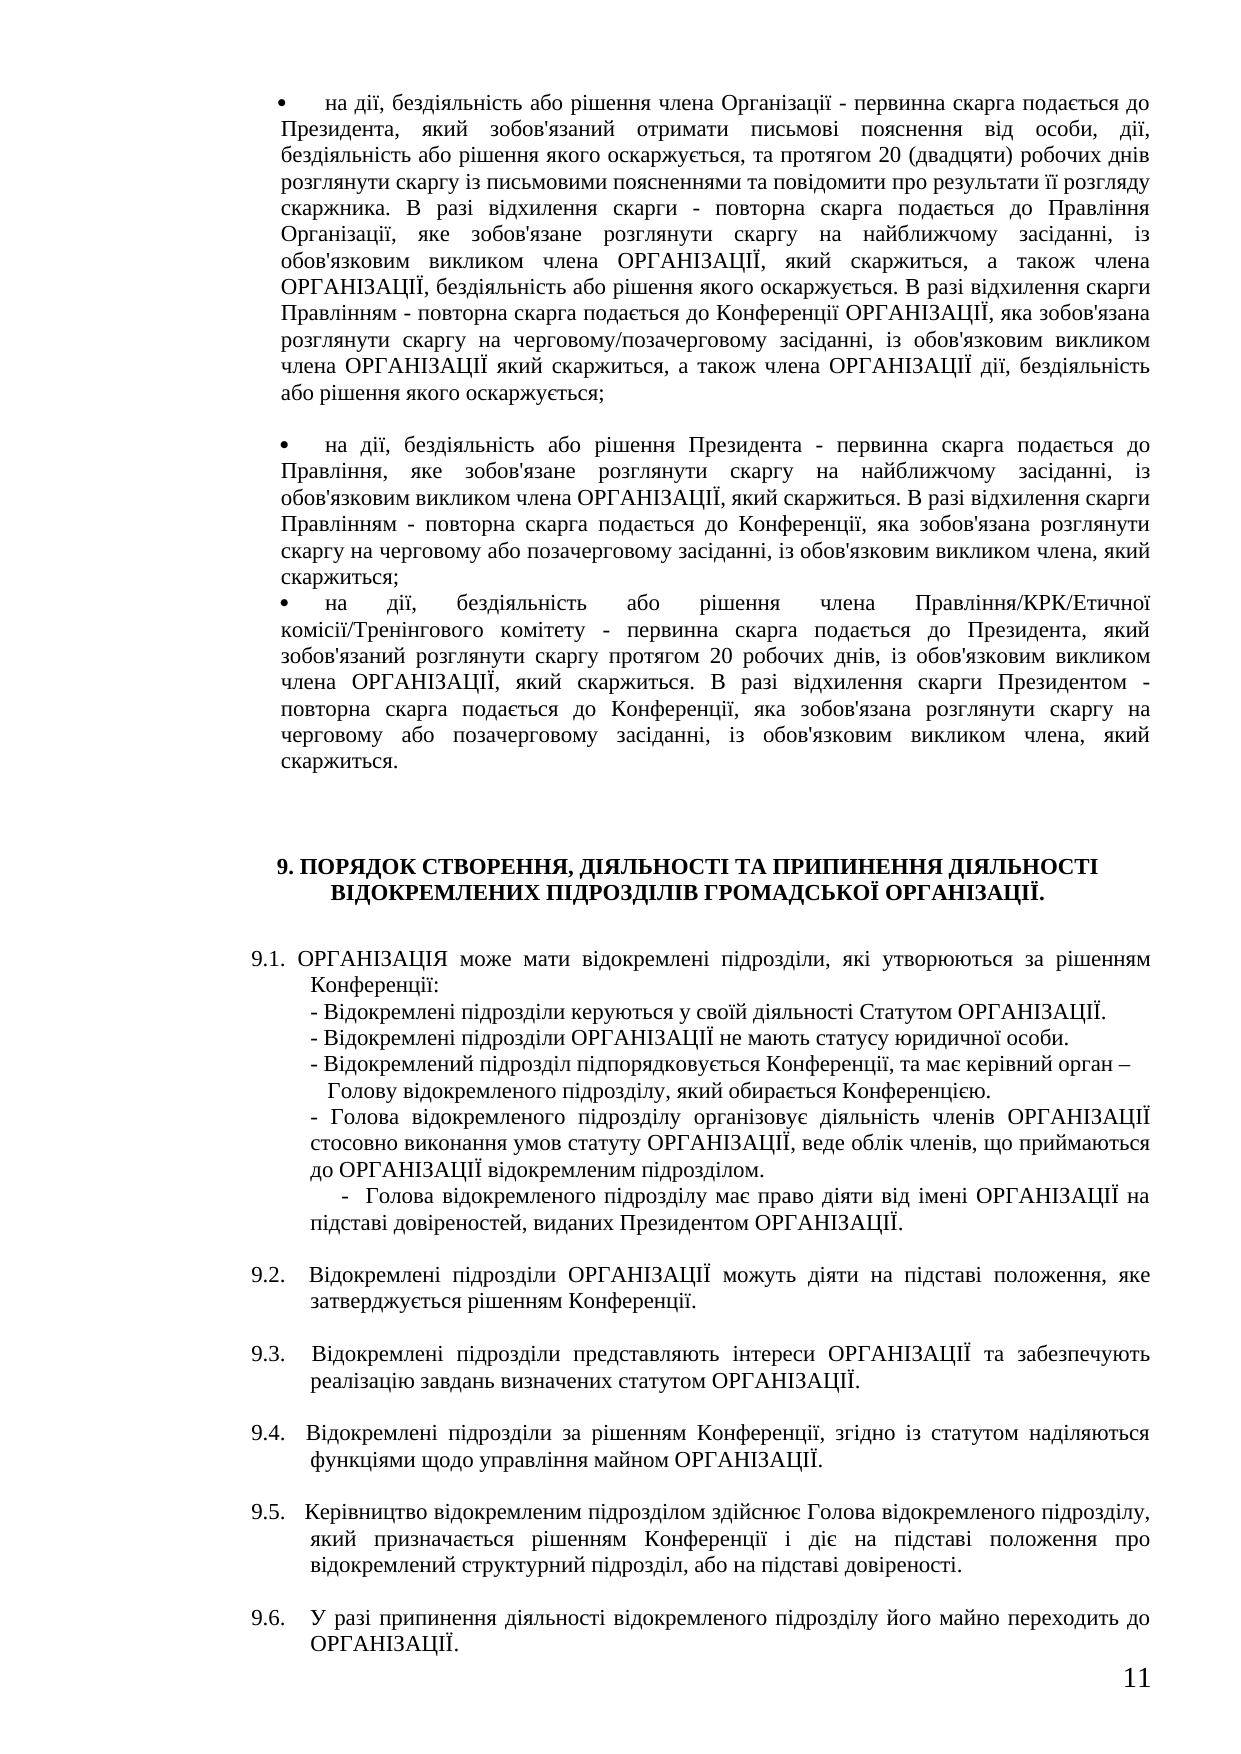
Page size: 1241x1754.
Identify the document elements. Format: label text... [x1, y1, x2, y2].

list на дії, бездіяльність або рішення члена Правління/КРК/Етичної комісії/Тренінгового комітету - первинна скарга подається до Президента, який зобов'язаний розглянути скаргу протягом 20 робочих днів, із обов'язковим викликом члена ОРГАНІЗАЦІЇ, який скаржиться. В разі відхилення скарги Президентом - повторна скарга подається до Конференції, яка зобов'язана розглянути скаргу на черговому або позачерговому засіданні, із обов'язковим викликом члена, який скаржиться. [281, 589, 1152, 774]
text - Голова відокремленого підрозділу організовує діяльність членів ОРГАНІЗАЦІЇ стосовно виконання умов статуту ОРГАНІЗАЦІЇ, веде облік членів, що приймаються до ОРГАНІЗАЦІЇ відокремленим підрозділом. [310, 1103, 1152, 1182]
text - Відокремлені підрозділи керуються у своїй діяльності Статутом ОРГАНІЗАЦІЇ. [310, 998, 1152, 1024]
text 9.4. Відокремлені підрозділи за рішенням Конференції, згідно із статутом наділяються функціями щодо управління майном ОРГАНІЗАЦІЇ. [251, 1419, 1152, 1472]
text - Голова відокремленого підрозділу має право діяти від імені ОРГАНІЗАЦІЇ на підставі довіреностей, виданих Президентом ОРГАНІЗАЦІЇ. [251, 1182, 1152, 1235]
text - Відокремлений підрозділ підпорядковується Конференції, та має керівний орган – [310, 1050, 1152, 1077]
text 9.3. Відокремлені підрозділи представляють інтереси ОРГАНІЗАЦІЇ та забезпечують реалізацію завдань визначених статутом ОРГАНІЗАЦІЇ. [251, 1340, 1152, 1393]
text Голову відокремленого підрозділу, який обирається Конференцією. [310, 1077, 1152, 1103]
text - Відокремлені підрозділи ОРГАНІЗАЦІЇ не мають статусу юридичної особи. [310, 1024, 1152, 1050]
text 9.2. Відокремлені підрозділи ОРГАНІЗАЦІЇ можуть діяти на підставі положення, яке затверджується рішенням Конференції. [251, 1261, 1152, 1314]
text 9.6. У разі припинення діяльності відокремленого підрозділу його майно переходить до ОРГАНІЗАЦІЇ. [251, 1604, 1152, 1657]
list на дії, бездіяльність або рішення члена Організації - первинна скарга подається до Президента, який зобов'язаний отримати письмові пояснення від особи, дії, бездіяльність або рішення якого оскаржується, та протягом 20 (двадцяти) робочих днів розглянути скаргу із письмовими поясненнями та повідомити про результати її розгляду скаржника. В разі відхилення скарги - повторна скарга подається до Правління Організації, яке зобов'язане розглянути скаргу на найближчому засіданні, із обов'язковим викликом члена ОРГАНІЗАЦІЇ, який скаржиться, а також члена ОРГАНІЗАЦІЇ, бездіяльність або рішення якого оскаржується. В разі відхилення скарги Правлінням - повторна скарга подається до Конференції ОРГАНІЗАЦІЇ, яка зобов'язана розглянути скаргу на черговому/позачерговому засіданні, із обов'язковим викликом члена ОРГАНІЗАЦІЇ який скаржиться, а також члена ОРГАНІЗАЦІЇ дії, бездіяльність або рішення якого оскаржується; [278, 89, 1152, 405]
list на дії, бездіяльність або рішення Президента - первинна скарга подається до Правління, яке зобов'язане розглянути скаргу на найближчому засіданні, із обов'язковим викликом члена ОРГАНІЗАЦІЇ, який скаржиться. В разі відхилення скарги Правлінням - повторна скарга подається до Конференції, яка зобов'язана розглянути скаргу на черговому або позачерговому засіданні, із обов'язковим викликом члена, який скаржиться; [281, 431, 1152, 589]
text 9.5. Керівництво відокремленим підрозділом здійснює Голова відокремленого підрозділу, який призначається рішенням Конференції і діє на підставі положення про відокремлений структурний підрозділ, або на підставі довіреності. [251, 1498, 1152, 1577]
text 9.1. ОРГАНІЗАЦІЯ може мати відокремлені підрозділи, які утворюються за рішенням Конференції: [251, 945, 1152, 998]
